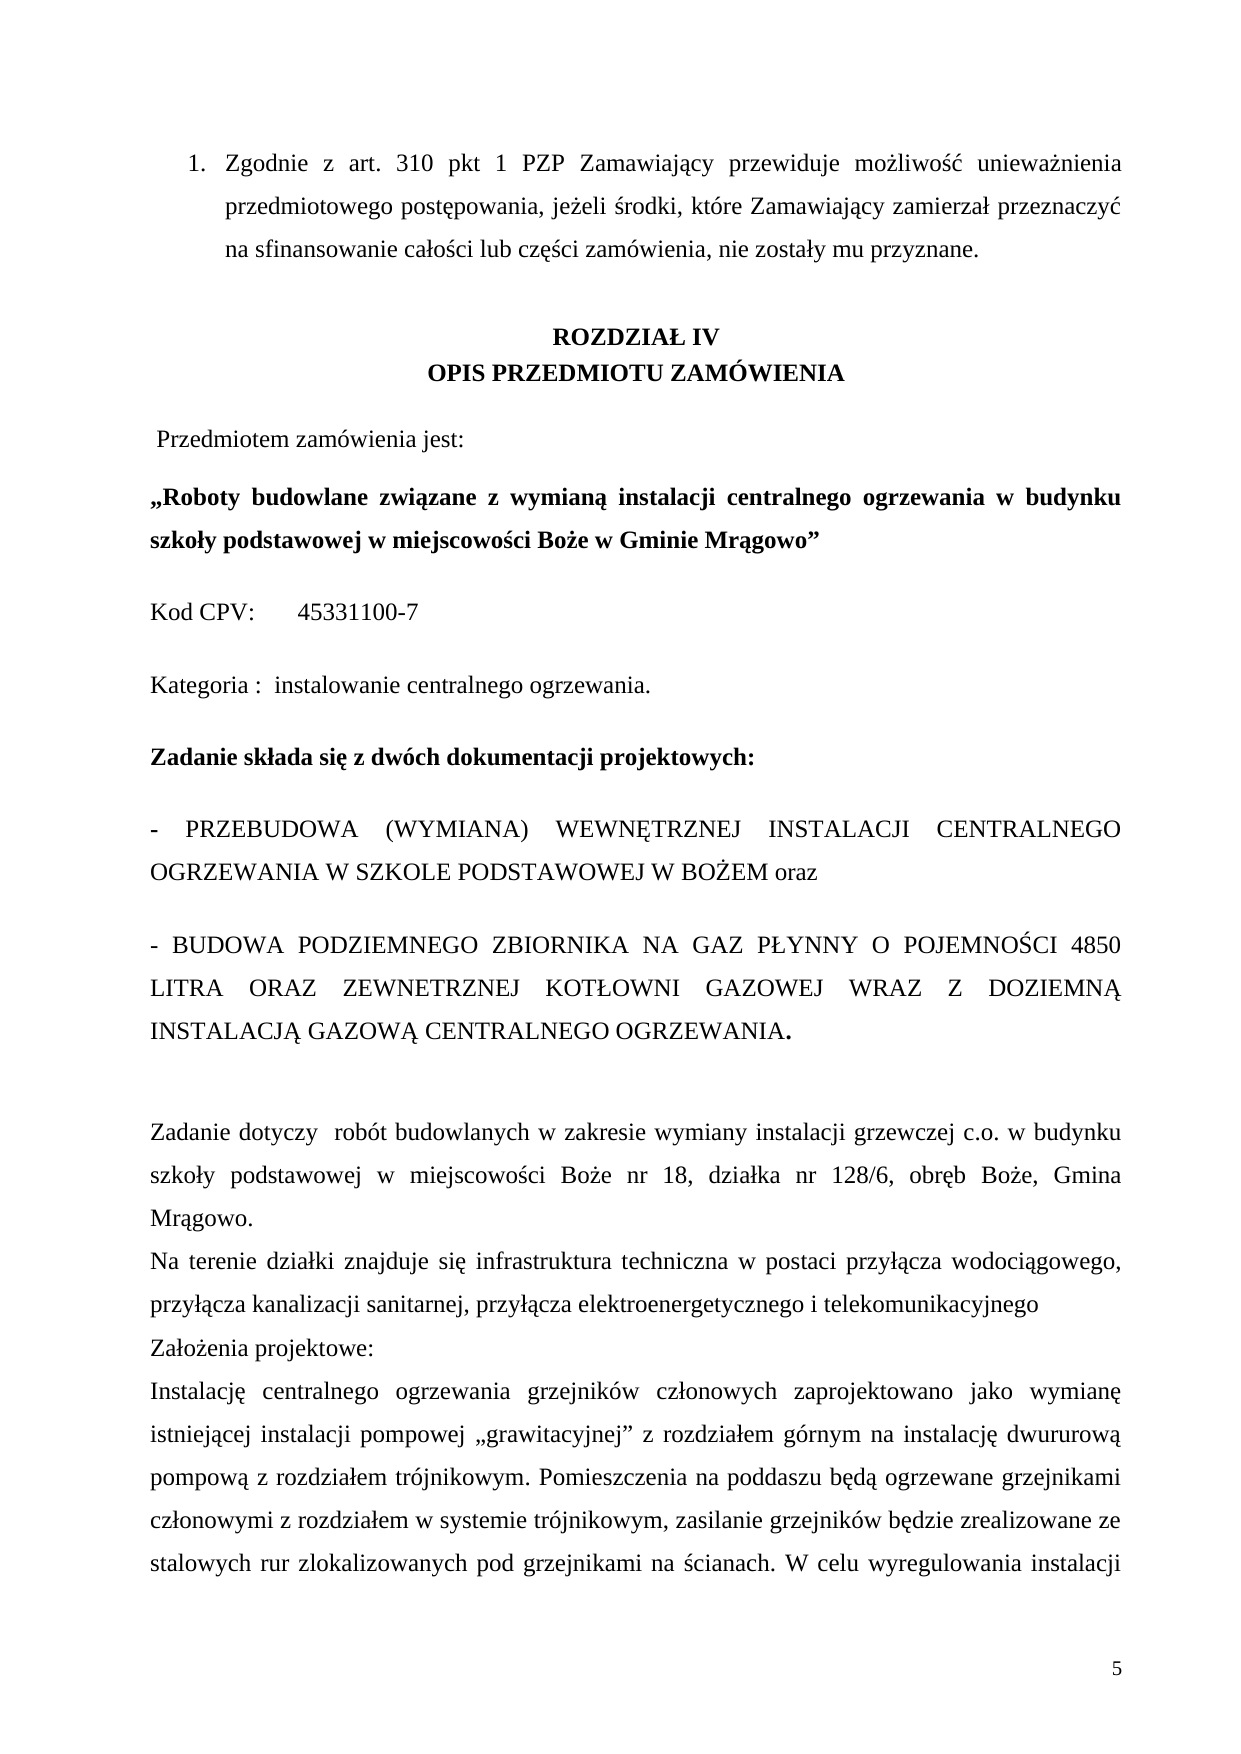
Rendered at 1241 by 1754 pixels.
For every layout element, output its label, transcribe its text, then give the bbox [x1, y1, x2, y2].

text Zadanie dotyczy robót budowlanych w zakresie wymiany instalacji grzewczej c.o. w budynku szkoły podstawowej w miejscowości Boże nr 18, działka nr 128/6, obręb Boże, Gmina Mrągowo. [150, 1117, 1122, 1232]
text ROZDZIAŁ IV [150, 322, 1122, 351]
list Zgodnie z art. 310 pkt 1 PZP Zamawiający przewiduje możliwość unieważnienia przedmiotowego postępowania, jeżeli środki, które Zamawiający zamierzał przeznaczyć na sfinansowanie całości lub części zamówienia, nie zostały mu przyznane. [187, 148, 1122, 263]
text „Roboty budowlane związane z wymianą instalacji centralnego ogrzewania w budynku szkoły podstawowej w miejscowości Boże w Gminie Mrągowo” [150, 482, 1122, 554]
text Kategoria : instalowanie centralnego ogrzewania. [150, 670, 1122, 698]
text Założenia projektowe: [150, 1333, 1122, 1361]
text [150, 1376, 1122, 1577]
text Na terenie działki znajduje się infrastruktura techniczna w postaci przyłącza wodociągowego, przyłącza kanalizacji sanitarnej, przyłącza elektroenergetycznego i telekomunikacyjnego [150, 1246, 1122, 1318]
text - PRZEBUDOWA (WYMIANA) WEWNĘTRZNEJ INSTALACJI CENTRALNEGO OGRZEWANIA W SZKOLE PODSTAWOWEJ W BOŻEM oraz [150, 814, 1122, 886]
text Przedmiotem zamówienia jest: [150, 424, 1122, 453]
text - BUDOWA PODZIEMNEGO ZBIORNIKA NA GAZ PŁYNNY O POJEMNOŚCI 4850 LITRA ORAZ ZEWNETRZNEJ KOTŁOWNI GAZOWEJ WRAZ Z DOZIEMNĄ INSTALACJĄ GAZOWĄ CENTRALNEGO OGRZEWANIA. [150, 930, 1122, 1045]
text OPIS PRZEDMIOTU ZAMÓWIENIA [150, 358, 1122, 387]
text Kod CPV: 45331100-7 [150, 597, 1122, 626]
text Zadanie składa się z dwóch dokumentacji projektowych: [150, 742, 1122, 771]
